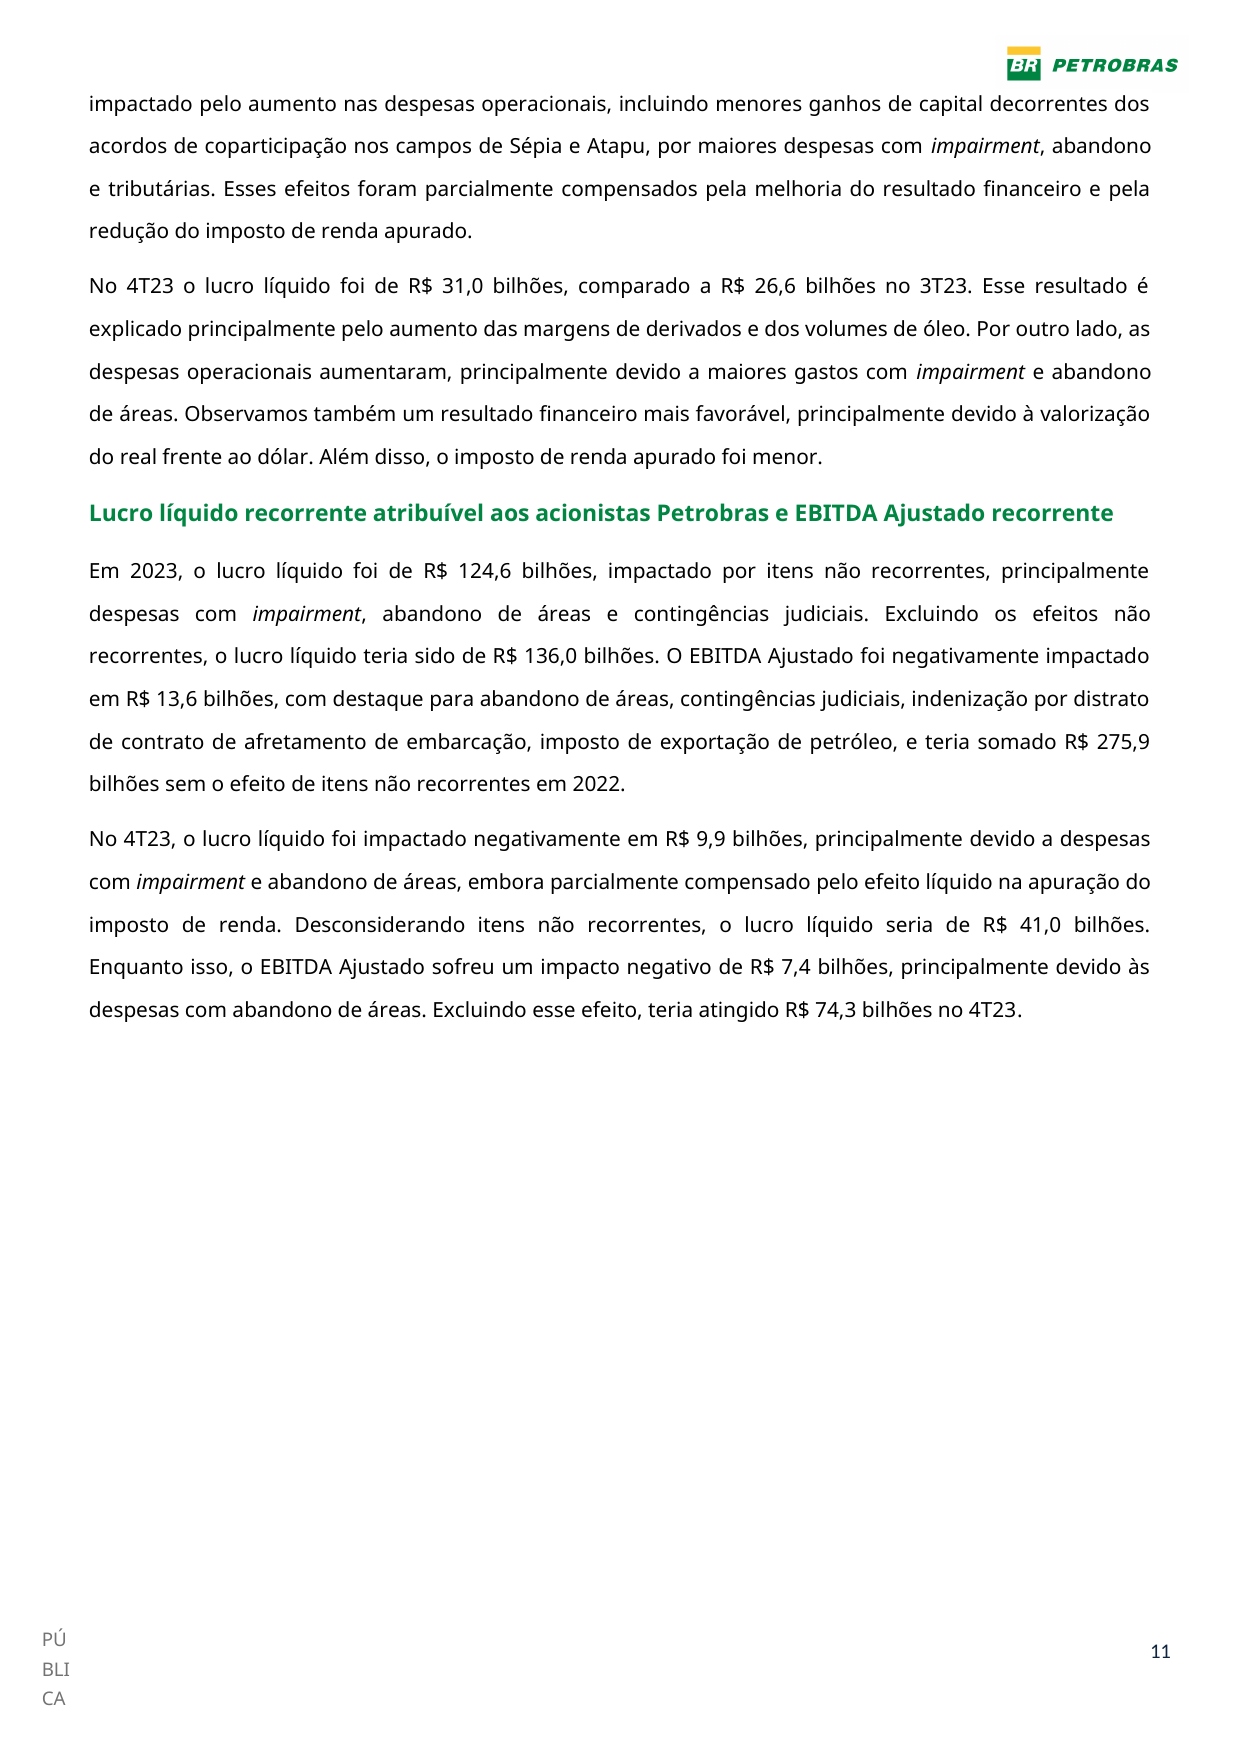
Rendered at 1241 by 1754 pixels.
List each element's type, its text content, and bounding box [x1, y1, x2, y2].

text No 4T23, o lucro líquido foi impactado negativamente em R$ 9,9 bilhões, principalmente devido a despesas com impairment e abandono de áreas, embora parcialmente compensado pelo efeito líquido na apuração do imposto de renda. Desconsiderando itens não recorrentes, o lucro líquido seria de R$ 41,0 bilhões. Enquanto isso, o EBITDA Ajustado sofreu um impacto negativo de R$ 7,4 bilhões, principalmente devido às despesas com abandono de áreas. Excluindo esse efeito, teria atingido R$ 74,3 bilhões no 4T23. [89, 824, 1152, 1023]
picture [995, 35, 1189, 93]
text Lucro líquido recorrente atribuível aos acionistas Petrobras e EBITDA Ajustado recorrente [89, 497, 1152, 528]
text Em 2023, o lucro líquido foi de R$ 124,6 bilhões, impactado por itens não recorrentes, principalmente despesas com impairment, abandono de áreas e contingências judiciais. Excluindo os efeitos não recorrentes, o lucro líquido teria sido de R$ 136,0 bilhões. O EBITDA Ajustado foi negativamente impactado em R$ 13,6 bilhões, com destaque para abandono de áreas, contingências judiciais, indenização por distrato de contrato de afretamento de embarcação, imposto de exportação de petróleo, e teria somado R$ 275,9 bilhões sem o efeito de itens não recorrentes em 2022. [89, 556, 1152, 798]
text No 4T23 o lucro líquido foi de R$ 31,0 bilhões, comparado a R$ 26,6 bilhões no 3T23. Esse resultado é explicado principalmente pelo aumento das margens de derivados e dos volumes de óleo. Por outro lado, as despesas operacionais aumentaram, principalmente devido a maiores gastos com impairment e abandono de áreas. Observamos também um resultado financeiro mais favorável, principalmente devido à valorização do real frente ao dólar. Além disso, o imposto de renda apurado foi menor. [89, 272, 1152, 470]
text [89, 89, 1152, 245]
